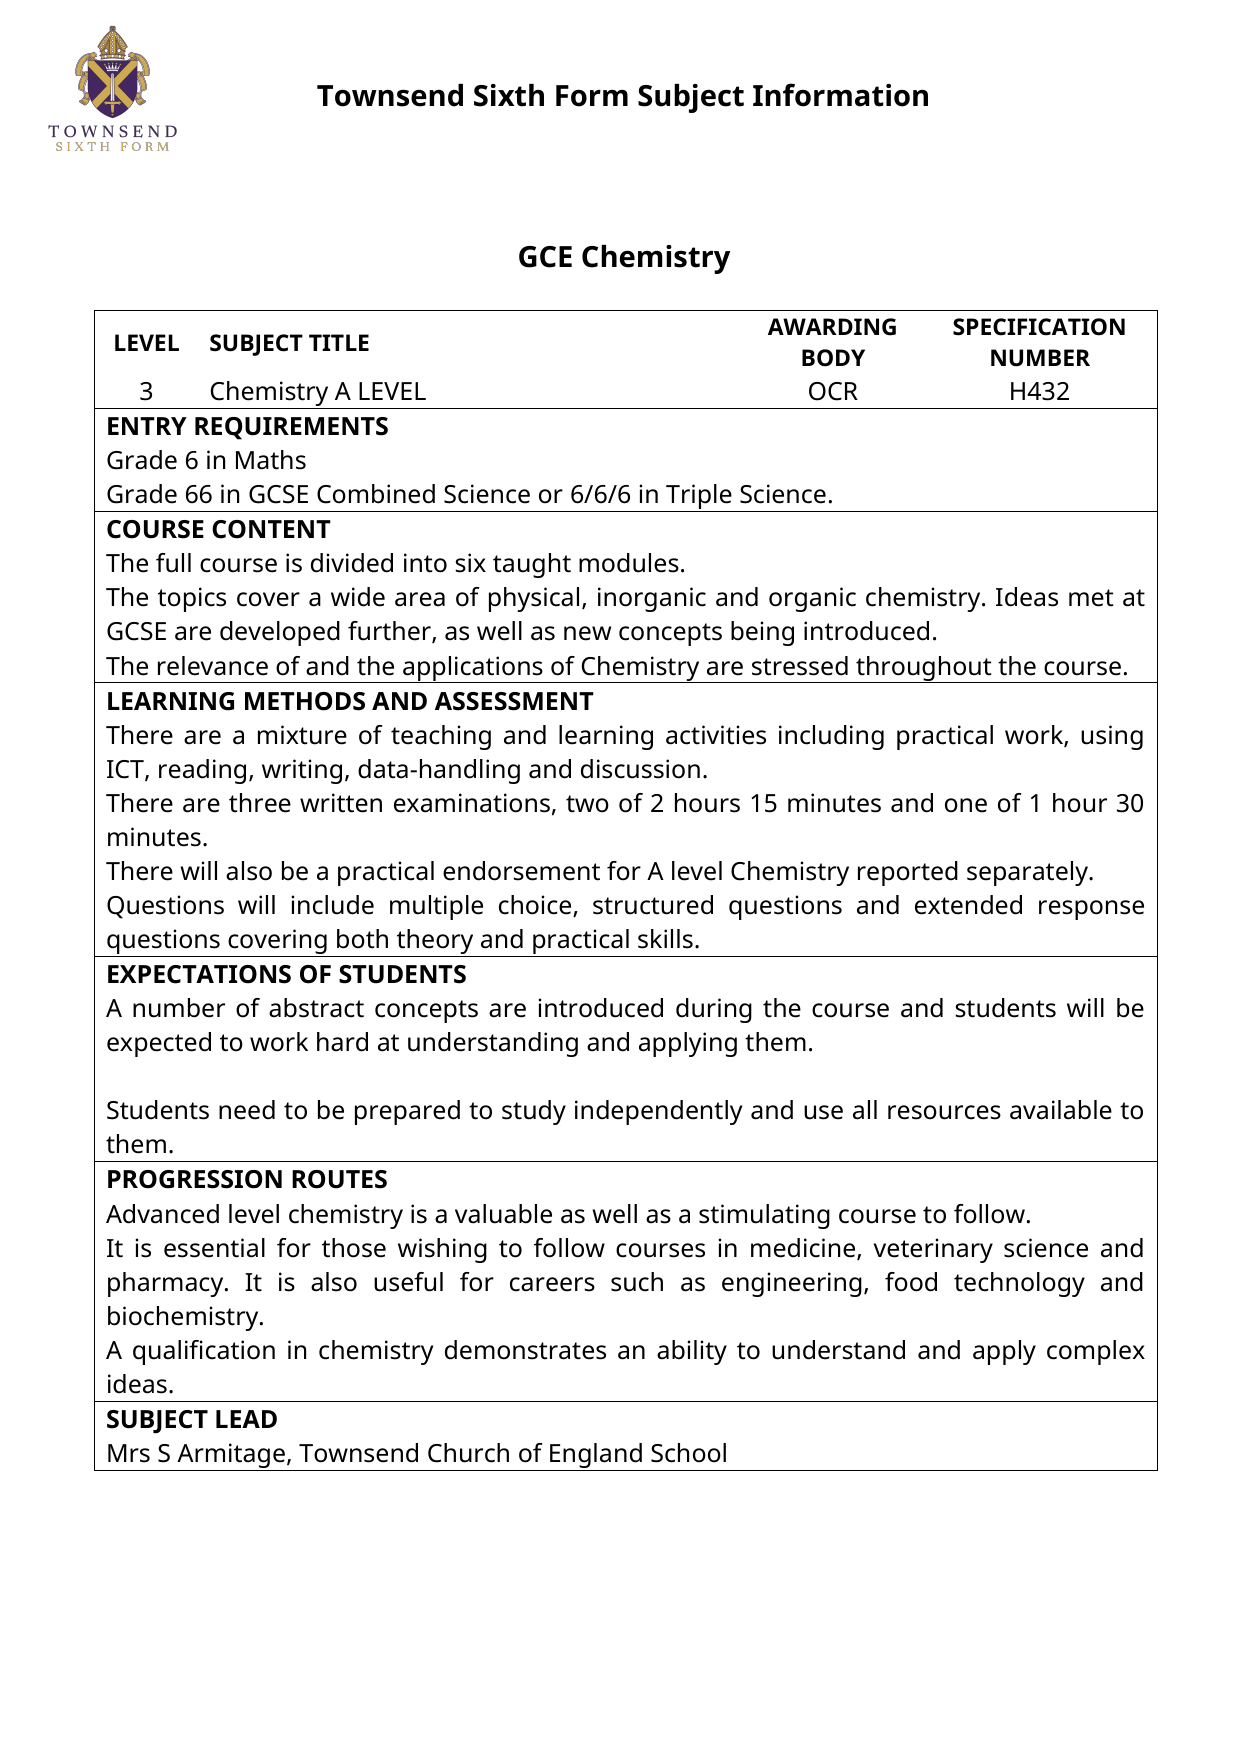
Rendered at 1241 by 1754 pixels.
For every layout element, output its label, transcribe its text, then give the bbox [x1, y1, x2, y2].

table_cell OCR [744, 374, 921, 408]
table_cell EXPECTATIONS OF STUDENTS A number of abstract concepts are introduced during the course and students will be expected to work hard at understanding and applying them. Students need to be prepared to study independently and use all resources available to them. [95, 957, 1157, 1161]
table_cell LEARNING METHODS AND ASSESSMENT There are a mixture of teaching and learning activities including practical work, using ICT, reading, writing, data-handling and discussion. There are three written examinations, two of 2 hours 15 minutes and one of 1 hour 30 minutes. There will also be a practical endorsement for A level Chemistry reported separately. Questions will include multiple choice, structured questions and extended response questions covering both theory and practical skills. [95, 683, 1157, 956]
table_cell SUBJECT LEAD Mrs S Armitage, Townsend Church of England School [95, 1402, 1157, 1470]
table_header SPECIFICATION NUMBER [921, 311, 1157, 373]
table_cell PROGRESSION ROUTES Advanced level chemistry is a valuable as well as a stimulating course to follow. It is essential for those wishing to follow courses in medicine, veterinary science and pharmacy. It is also useful for careers such as engineering, food technology and biochemistry. A qualification in chemistry demonstrates an ability to understand and apply complex ideas. [95, 1162, 1157, 1401]
table_cell H432 [921, 374, 1157, 408]
table_cell Chemistry A LEVEL [198, 374, 744, 408]
table_header SUBJECT TITLE [198, 311, 744, 373]
table_cell COURSE CONTENT The full course is divided into six taught modules. The topics cover a wide area of physical, inorganic and organic chemistry. Ideas met at GCSE are developed further, as well as new concepts being introduced. The relevance of and the applications of Chemistry are stressed throughout the course. [95, 512, 1157, 682]
picture [46, 23, 179, 156]
text GCE Chemistry [94, 236, 1153, 276]
table_header LEVEL [95, 311, 198, 373]
table_cell ENTRY REQUIREMENTS Grade 6 in Maths Grade 66 in GCSE Combined Science or 6/6/6 in Triple Science. [95, 409, 1157, 511]
table_cell 3 [95, 374, 198, 408]
table_header AWARDING BODY [744, 311, 921, 373]
